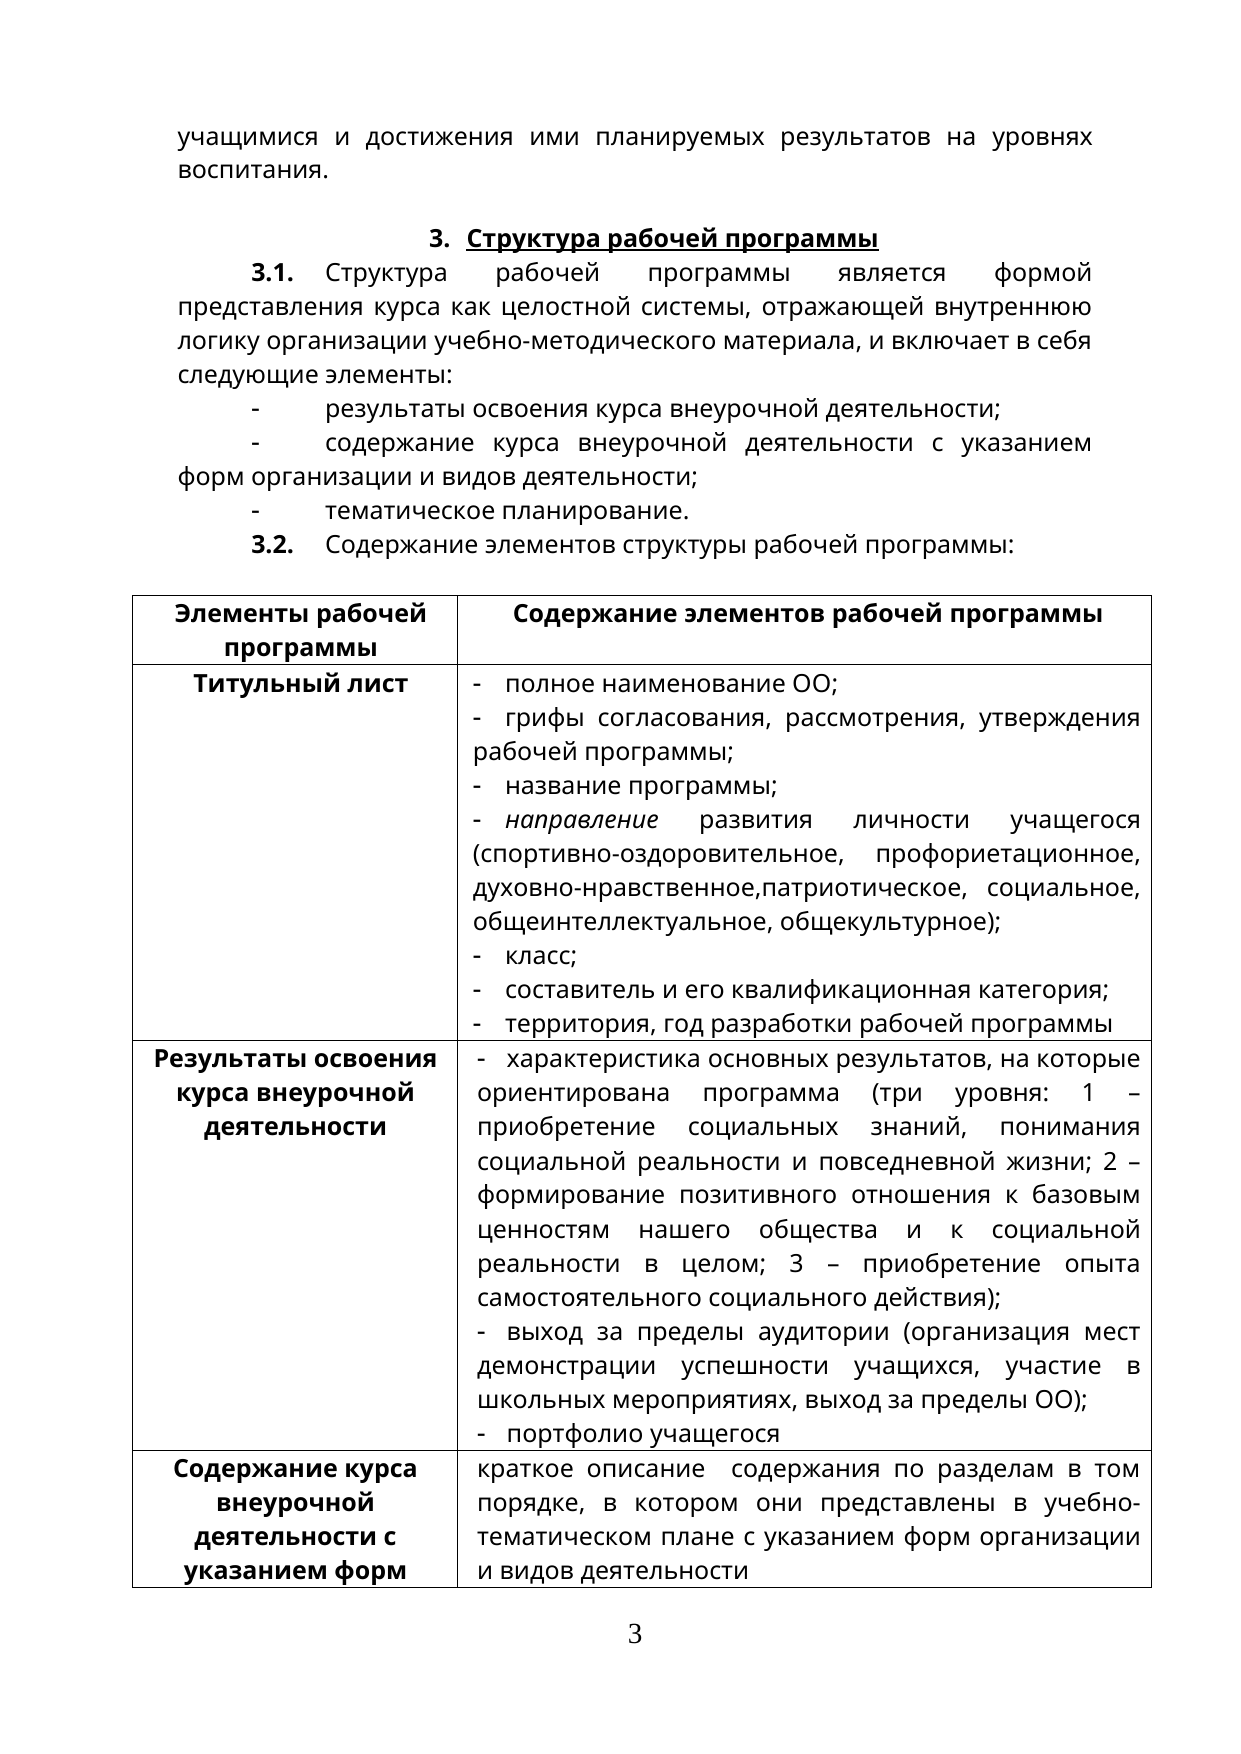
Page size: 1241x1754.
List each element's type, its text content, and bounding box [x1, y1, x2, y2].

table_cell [458, 1451, 1151, 1587]
list 3.2. Содержание элементов структуры рабочей программы: [251, 527, 1093, 561]
list результаты освоения курса внеурочной деятельности; [177, 391, 1093, 425]
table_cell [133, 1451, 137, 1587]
list содержание курса внеурочной деятельности с указанием форм организации и видов деятельности; [177, 425, 1093, 493]
table_cell полное наименование ОО; грифы согласования, рассмотрения, утверждения рабочей программы; название программы; направление развития личности учащегося (спортивно-оздоровительное, профориетационное, духовно-нравственное,патриотическое, социальное, общеинтеллектуальное, общекультурное); класс; составитель и его квалификационная категория; территория, год разработки рабочей программы [458, 665, 1151, 1040]
text 3.1. Структура рабочей программы является формой представления курса как целостной системы, отражающей внутреннюю логику организации учебно-методического материала, и включает в себя следующие элементы: [177, 254, 1093, 391]
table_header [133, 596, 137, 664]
table_header Содержание элементов рабочей программы [458, 596, 1151, 664]
table_cell Титульный лист [133, 665, 457, 1040]
table_cell Результаты освоения курса внеурочной деятельности [133, 1041, 457, 1450]
list Структура рабочей программы [215, 220, 1093, 254]
table_cell характеристика основных результатов, на которые ориентирована программа (три уровня: 1 – приобретение социальных знаний, понимания социальной реальности и повседневной жизни; 2 – формирование позитивного отношения к базовым ценностям нашего общества и к социальной реальности в целом; 3 – приобретение опыта самостоятельного социального действия); выход за пределы аудитории (организация мест демонстрации успешности учащихся, участие в школьных мероприятиях, выход за пределы ОО); портфолио учащегося [458, 1041, 1151, 1450]
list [177, 118, 1093, 186]
list тематическое планирование. [177, 493, 1093, 527]
